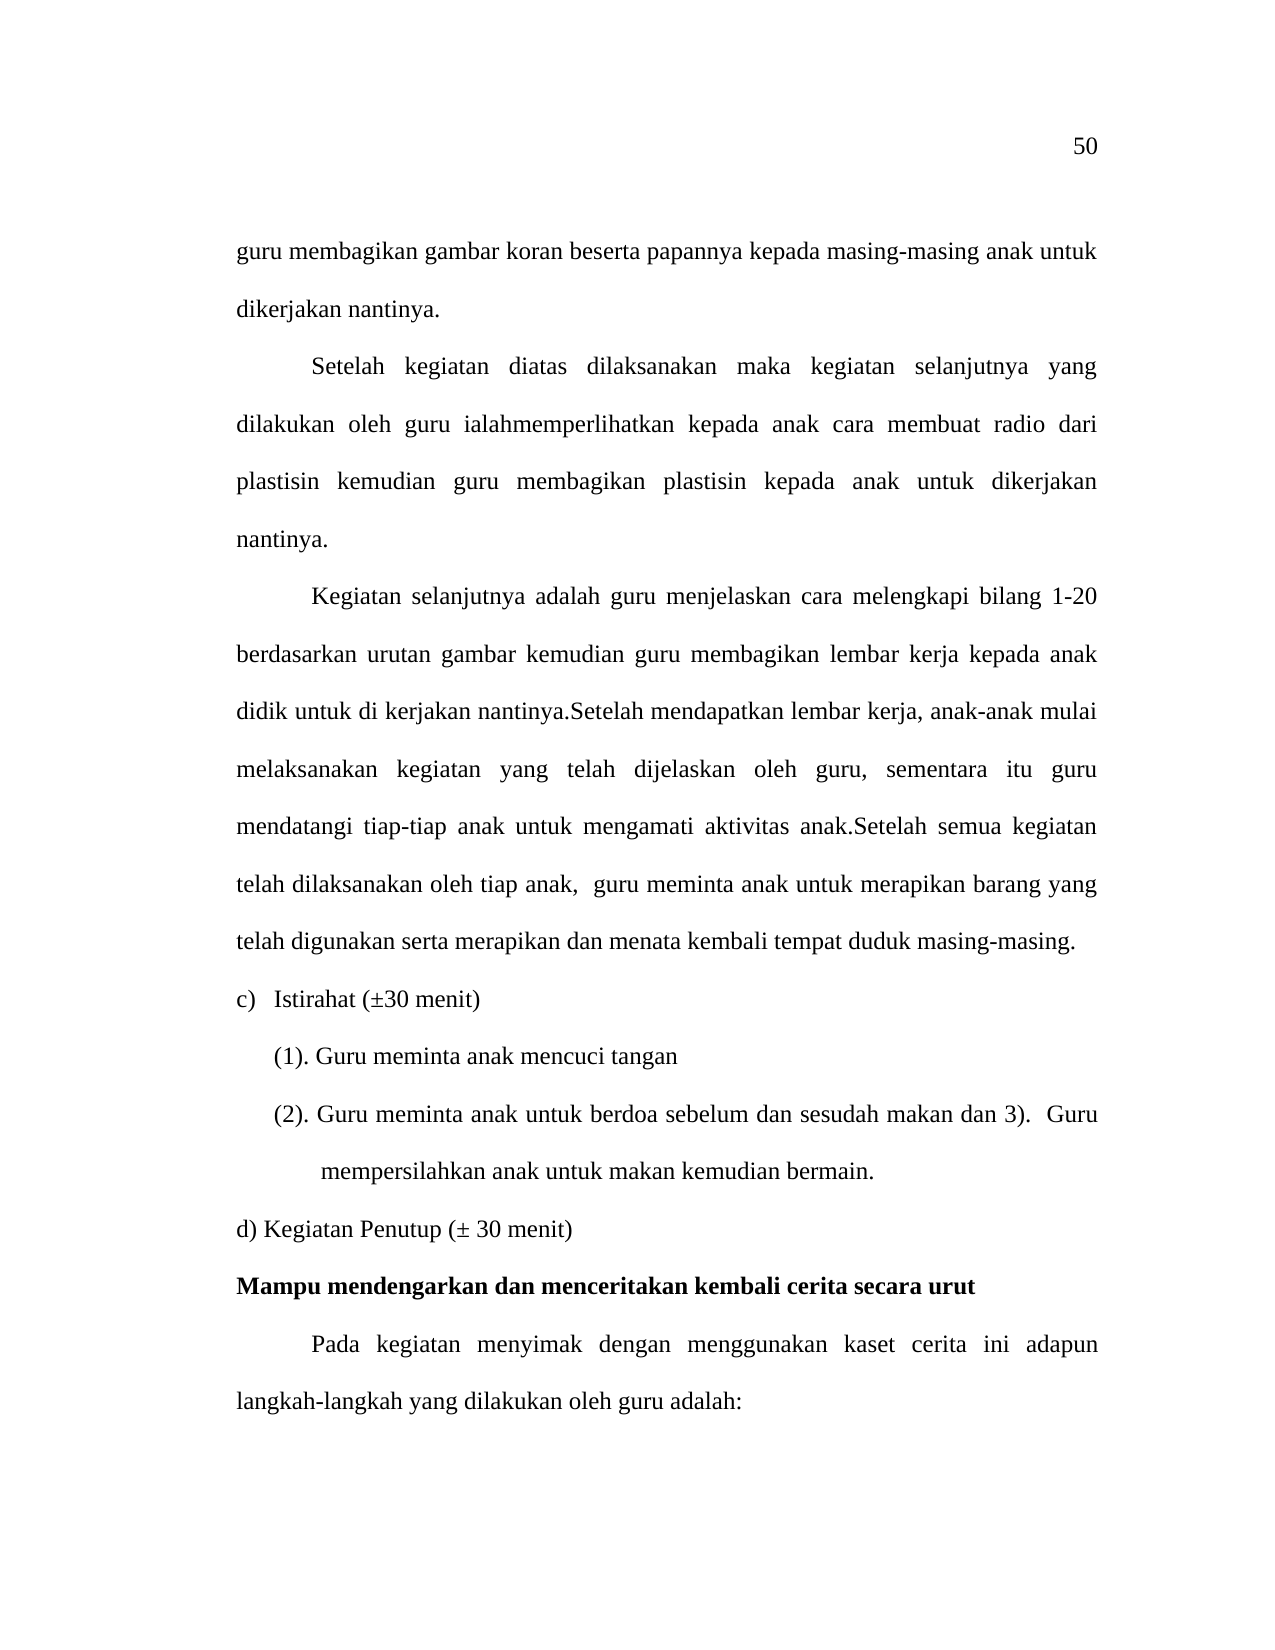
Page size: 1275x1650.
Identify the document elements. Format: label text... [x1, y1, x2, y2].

list (1). Guru meminta anak mencuci tangan [274, 1041, 1099, 1070]
list Pada kegiatan menyimak dengan menggunakan kaset cerita ini adapun langkah-langkah yang dilakukan oleh guru adalah: [236, 1329, 1099, 1415]
list Istirahat (±30 menit) [236, 984, 1099, 1012]
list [236, 236, 1098, 322]
list d) Kegiatan Penutup (± 30 menit) [236, 1214, 1099, 1242]
list Setelah kegiatan diatas dilaksanakan maka kegiatan selanjutnya yang dilakukan oleh guru ialahmemperlihatkan kepada anak cara membuat radio dari plastisin kemudian guru membagikan plastisin kepada anak untuk dikerjakan nantinya. [236, 351, 1098, 552]
list Kegiatan selanjutnya adalah guru menjelaskan cara melengkapi bilang 1-20 berdasarkan urutan gambar kemudian guru membagikan lembar kerja kepada anak didik untuk di kerjakan nantinya.Setelah mendapatkan lembar kerja, anak-anak mulai melaksanakan kegiatan yang telah dijelaskan oleh guru, sementara itu guru mendatangi tiap-tiap anak untuk mengamati aktivitas anak.Setelah semua kegiatan telah dilaksanakan oleh tiap anak, guru meminta anak untuk merapikan barang yang telah digunakan serta merapikan dan menata kembali tempat duduk masing-masing. [236, 581, 1098, 955]
list Mampu mendengarkan dan menceritakan kembali cerita secara urut [236, 1271, 1099, 1300]
list (2). Guru meminta anak untuk berdoa sebelum dan sesudah makan dan 3). Guru mempersilahkan anak untuk makan kemudian bermain. [274, 1099, 1099, 1185]
